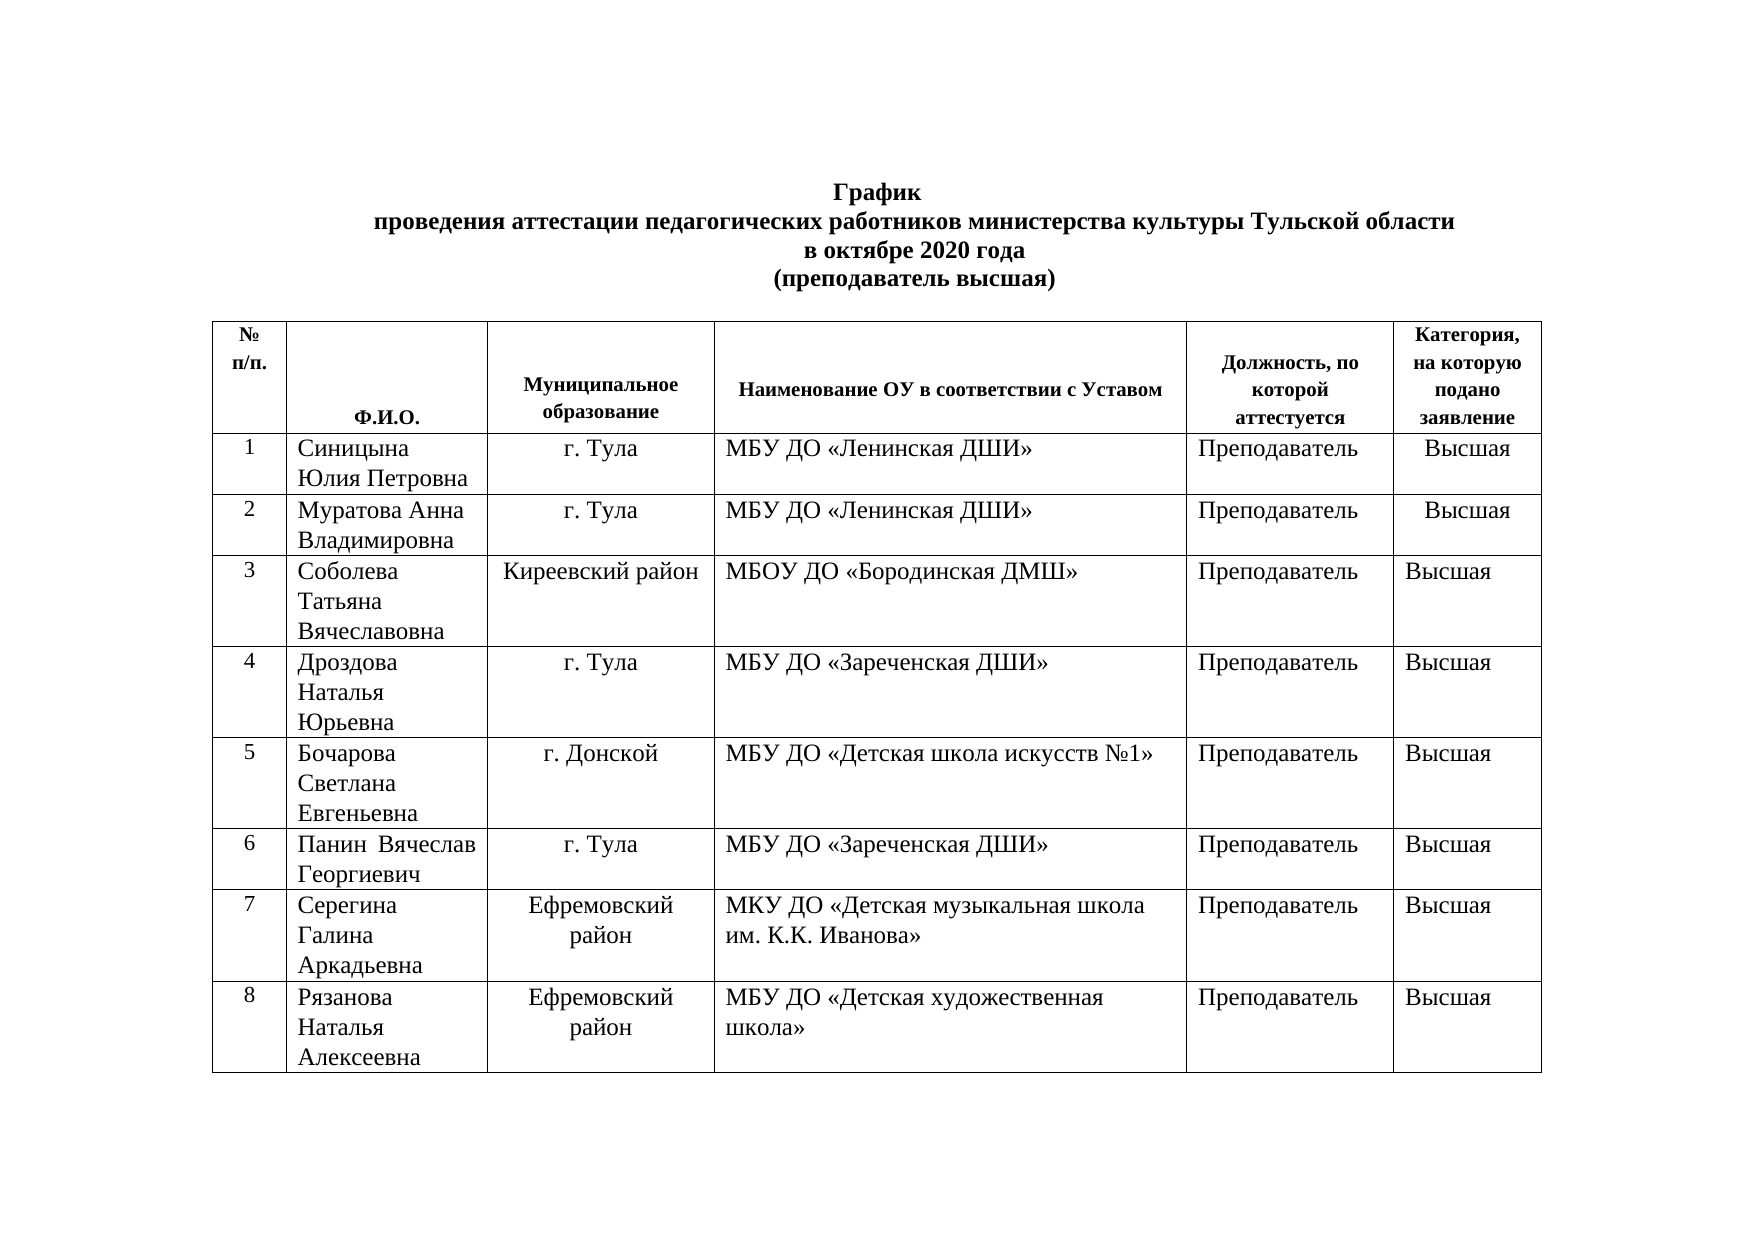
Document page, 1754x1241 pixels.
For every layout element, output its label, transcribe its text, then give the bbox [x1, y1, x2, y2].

table_cell Высшая [1394, 434, 1541, 494]
table_cell Рязанова Наталья Алексеевна [287, 982, 487, 1072]
table_cell Дроздова Наталья Юрьевна [287, 647, 487, 737]
table_cell Высшая [1394, 738, 1541, 828]
table_cell Преподаватель [1187, 556, 1393, 646]
table_cell 5 [213, 738, 286, 828]
table_cell Преподаватель [1187, 890, 1393, 981]
table_cell г. Тула [488, 829, 714, 889]
text проведения аттестации педагогических работников министерства культуры Тульской области [193, 206, 1636, 235]
table_cell МБУ ДО «Зареченская ДШИ» [715, 829, 1186, 889]
table_cell Синицына Юлия Петровна [287, 434, 487, 494]
table_cell Преподаватель [1187, 495, 1393, 555]
table_cell Серегина Галина Аркадьевна [287, 890, 487, 981]
table_cell 2 [213, 495, 286, 555]
table_cell г. Тула [488, 434, 714, 494]
table_header № п/п. [213, 322, 286, 432]
table_cell Муратова Анна Владимировна [287, 495, 487, 555]
table_cell МБУ ДО «Детская школа искусств №1» [715, 738, 1186, 828]
table_header Категория, на которую подано заявление [1394, 322, 1541, 432]
table_cell 4 [213, 647, 286, 737]
table_cell Преподаватель [1187, 829, 1393, 889]
table_cell Высшая [1394, 829, 1541, 889]
table_cell Преподаватель [1187, 982, 1393, 1072]
table_cell МБУ ДО «Зареченская ДШИ» [715, 647, 1186, 737]
table_cell Ефремовский район [488, 982, 714, 1072]
table_cell МБУ ДО «Ленинская ДШИ» [715, 495, 1186, 555]
table_cell г. Тула [488, 647, 714, 737]
table_cell Высшая [1394, 556, 1541, 646]
table_cell г. Донской [488, 738, 714, 828]
table_cell Высшая [1394, 495, 1541, 555]
table_header Ф.И.О. [287, 322, 487, 432]
table_cell Преподаватель [1187, 647, 1393, 737]
title График [118, 177, 1636, 206]
table_cell Высшая [1394, 982, 1541, 1072]
table_cell Бочарова Светлана Евгеньевна [287, 738, 487, 828]
table_cell г. Тула [488, 495, 714, 555]
table_cell 1 [213, 434, 286, 494]
table_cell 3 [213, 556, 286, 646]
table_cell Преподаватель [1187, 434, 1393, 494]
table_cell 6 [213, 829, 286, 889]
table_cell МКУ ДО «Детская музыкальная школа им. К.К. Иванова» [715, 890, 1186, 981]
table_cell Высшая [1394, 890, 1541, 981]
table_cell Преподаватель [1187, 738, 1393, 828]
table_cell МБУ ДО «Детская художественная школа» [715, 982, 1186, 1072]
table_cell Панин Вячеслав Георгиевич [287, 829, 487, 889]
table_header Наименование ОУ в соответствии с Уставом [715, 322, 1186, 432]
table_cell МБОУ ДО «Бородинская ДМШ» [715, 556, 1186, 646]
table_cell Киреевский район [488, 556, 714, 646]
text в октябре 2020 года [193, 235, 1636, 263]
table_cell 8 [213, 982, 286, 1072]
table_cell Ефремовский район [488, 890, 714, 981]
table_header Должность, по которой аттестуется [1187, 322, 1393, 432]
table_cell 7 [213, 890, 286, 981]
text (преподаватель высшая) [193, 263, 1636, 292]
table_header Муниципальное образование [488, 322, 714, 432]
table_cell Соболева Татьяна Вячеславовна [287, 556, 487, 646]
table_cell МБУ ДО «Ленинская ДШИ» [715, 434, 1186, 494]
table_cell Высшая [1394, 647, 1541, 737]
